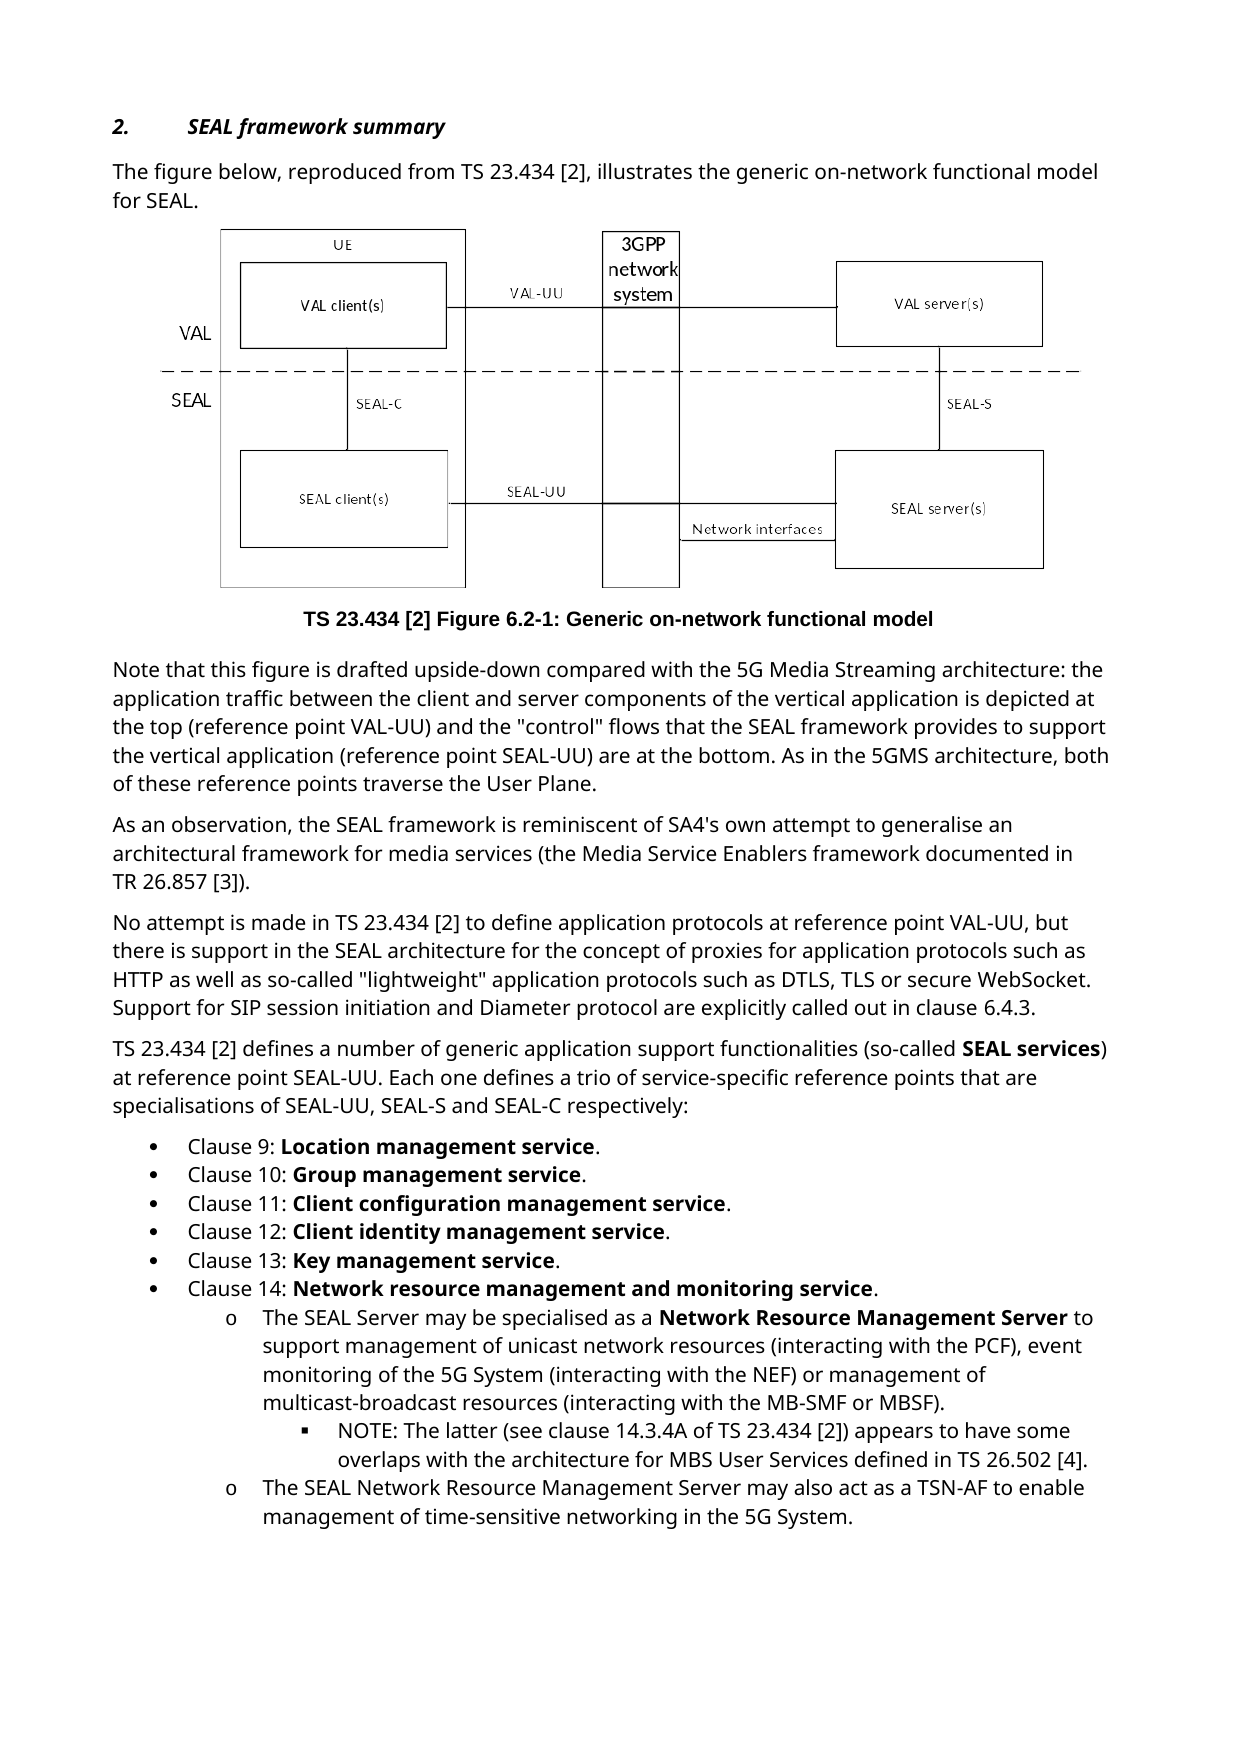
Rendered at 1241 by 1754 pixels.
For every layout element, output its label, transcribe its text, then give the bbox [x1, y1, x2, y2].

subtitle 2. SEAL framework summary [112, 112, 1125, 141]
list The SEAL Server may be specialised as a Network Resource Management Server to support management of unicast network resources (interacting with the PCF), event monitoring of the 5G System (interacting with the NEF) or management of multicast-broadcast resources (interacting with the MB-SMF or MBSF). [225, 1303, 1125, 1417]
list NOTE: The latter (see clause 14.3.4A of TS 23.434 [2]) appears to have some overlaps with the architecture for MBS User Services defined in TS 26.502 [4]. [300, 1417, 1125, 1473]
text TS 23.434 [2] Figure 6.2-1: Generic on-network functional model [112, 607, 1125, 631]
text The figure below, reproduced from TS 23.434 [2], illustrates the generic on-network functional model for SEAL. [112, 157, 1125, 214]
text No attempt is made in TS 23.434 [2] to define application protocols at reference point VAL-UU, but there is support in the SEAL architecture for the concept of proxies for application protocols such as HTTP as well as so-called "lightweight" application protocols such as DTLS, TLS or secure WebSocket. Support for SIP session initiation and Diameter protocol are explicitly called out in clause 6.4.3. [112, 908, 1125, 1022]
text Note that this figure is drafted upside-down compared with the 5G Media Streaming architecture: the application traffic between the client and server components of the vertical application is depicted at the top (reference point VAL-UU) and the "control" flows that the SEAL framework provides to support the vertical application (reference point SEAL-UU) are at the bottom. As in the 5GMS architecture, both of these reference points traverse the User Plane. [112, 656, 1125, 798]
list Clause 10: Group management service. [150, 1161, 1125, 1189]
list The SEAL Network Resource Management Server may also act as a TSN-AF to enable management of time-sensitive networking in the 5G System. [225, 1473, 1125, 1531]
list Clause 13: Key management service. [150, 1246, 1125, 1274]
list Clause 14: Network resource management and monitoring service. [150, 1274, 1125, 1303]
list Clause 9: Location management service. [150, 1132, 1125, 1161]
text TS 23.434 [2] defines a number of generic application support functionalities (so-called SEAL services) at reference point SEAL-UU. Each one defines a trio of service-specific reference points that are specialisations of SEAL-UU, SEAL-S and SEAL-C respectively: [112, 1034, 1125, 1120]
list Clause 11: Client configuration management service. [150, 1189, 1125, 1217]
text As an observation, the SEAL framework is reminiscent of SA4's own attempt to generalise an architectural framework for media services (the Media Service Enablers framework documented in TR 26.857 [3]). [112, 810, 1125, 896]
list Clause 12: Client identity management service. [150, 1217, 1125, 1246]
